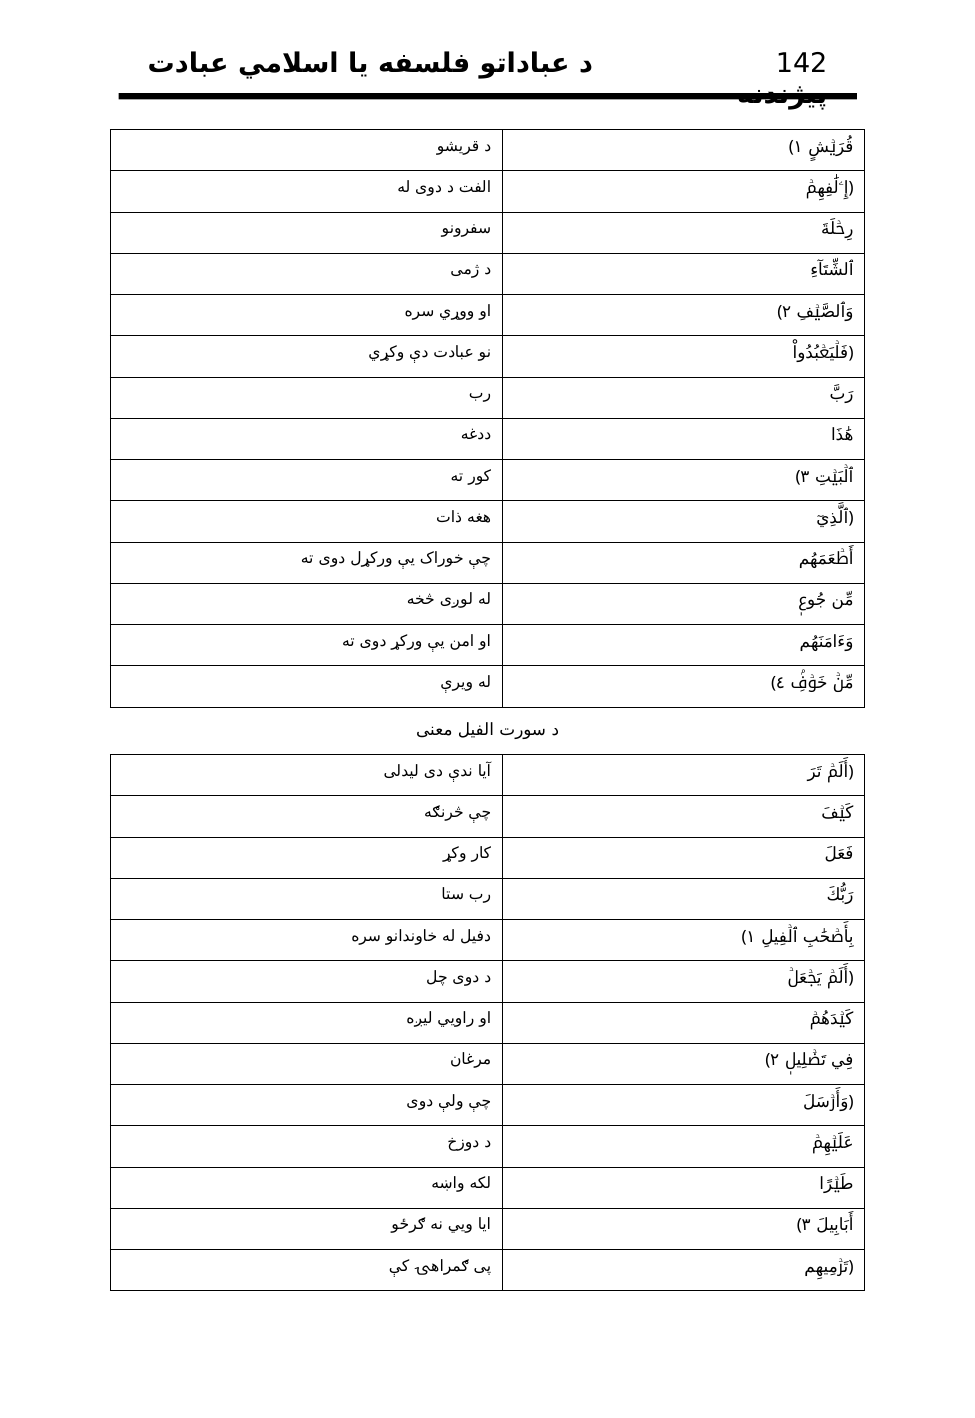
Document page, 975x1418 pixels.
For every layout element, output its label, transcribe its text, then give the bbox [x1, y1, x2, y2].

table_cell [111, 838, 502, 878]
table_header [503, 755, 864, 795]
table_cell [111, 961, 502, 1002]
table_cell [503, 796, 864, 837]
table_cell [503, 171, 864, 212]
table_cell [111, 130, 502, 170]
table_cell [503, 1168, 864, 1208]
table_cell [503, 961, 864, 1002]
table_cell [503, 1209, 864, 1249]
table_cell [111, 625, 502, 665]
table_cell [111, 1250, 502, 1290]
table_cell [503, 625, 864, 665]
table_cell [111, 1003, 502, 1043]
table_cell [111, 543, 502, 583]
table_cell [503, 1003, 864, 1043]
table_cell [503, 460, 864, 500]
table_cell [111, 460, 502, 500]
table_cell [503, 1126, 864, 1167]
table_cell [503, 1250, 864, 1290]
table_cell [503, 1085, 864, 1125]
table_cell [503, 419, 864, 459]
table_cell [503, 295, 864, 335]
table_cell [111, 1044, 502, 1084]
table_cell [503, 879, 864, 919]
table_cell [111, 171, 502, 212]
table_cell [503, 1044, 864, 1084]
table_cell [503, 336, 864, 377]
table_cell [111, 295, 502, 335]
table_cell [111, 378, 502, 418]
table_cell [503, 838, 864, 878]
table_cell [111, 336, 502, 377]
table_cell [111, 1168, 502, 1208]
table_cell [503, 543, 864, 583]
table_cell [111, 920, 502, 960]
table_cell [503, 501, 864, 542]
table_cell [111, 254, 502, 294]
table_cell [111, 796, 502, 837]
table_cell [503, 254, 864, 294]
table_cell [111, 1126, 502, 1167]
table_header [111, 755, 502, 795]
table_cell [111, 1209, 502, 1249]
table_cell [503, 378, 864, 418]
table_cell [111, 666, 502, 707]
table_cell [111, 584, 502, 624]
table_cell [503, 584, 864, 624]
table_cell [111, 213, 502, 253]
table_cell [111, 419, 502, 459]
text د سورت الفیل معنی [118, 720, 857, 754]
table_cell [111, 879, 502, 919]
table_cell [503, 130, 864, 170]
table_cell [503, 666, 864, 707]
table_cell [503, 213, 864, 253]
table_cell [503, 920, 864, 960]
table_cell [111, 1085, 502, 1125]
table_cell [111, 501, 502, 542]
